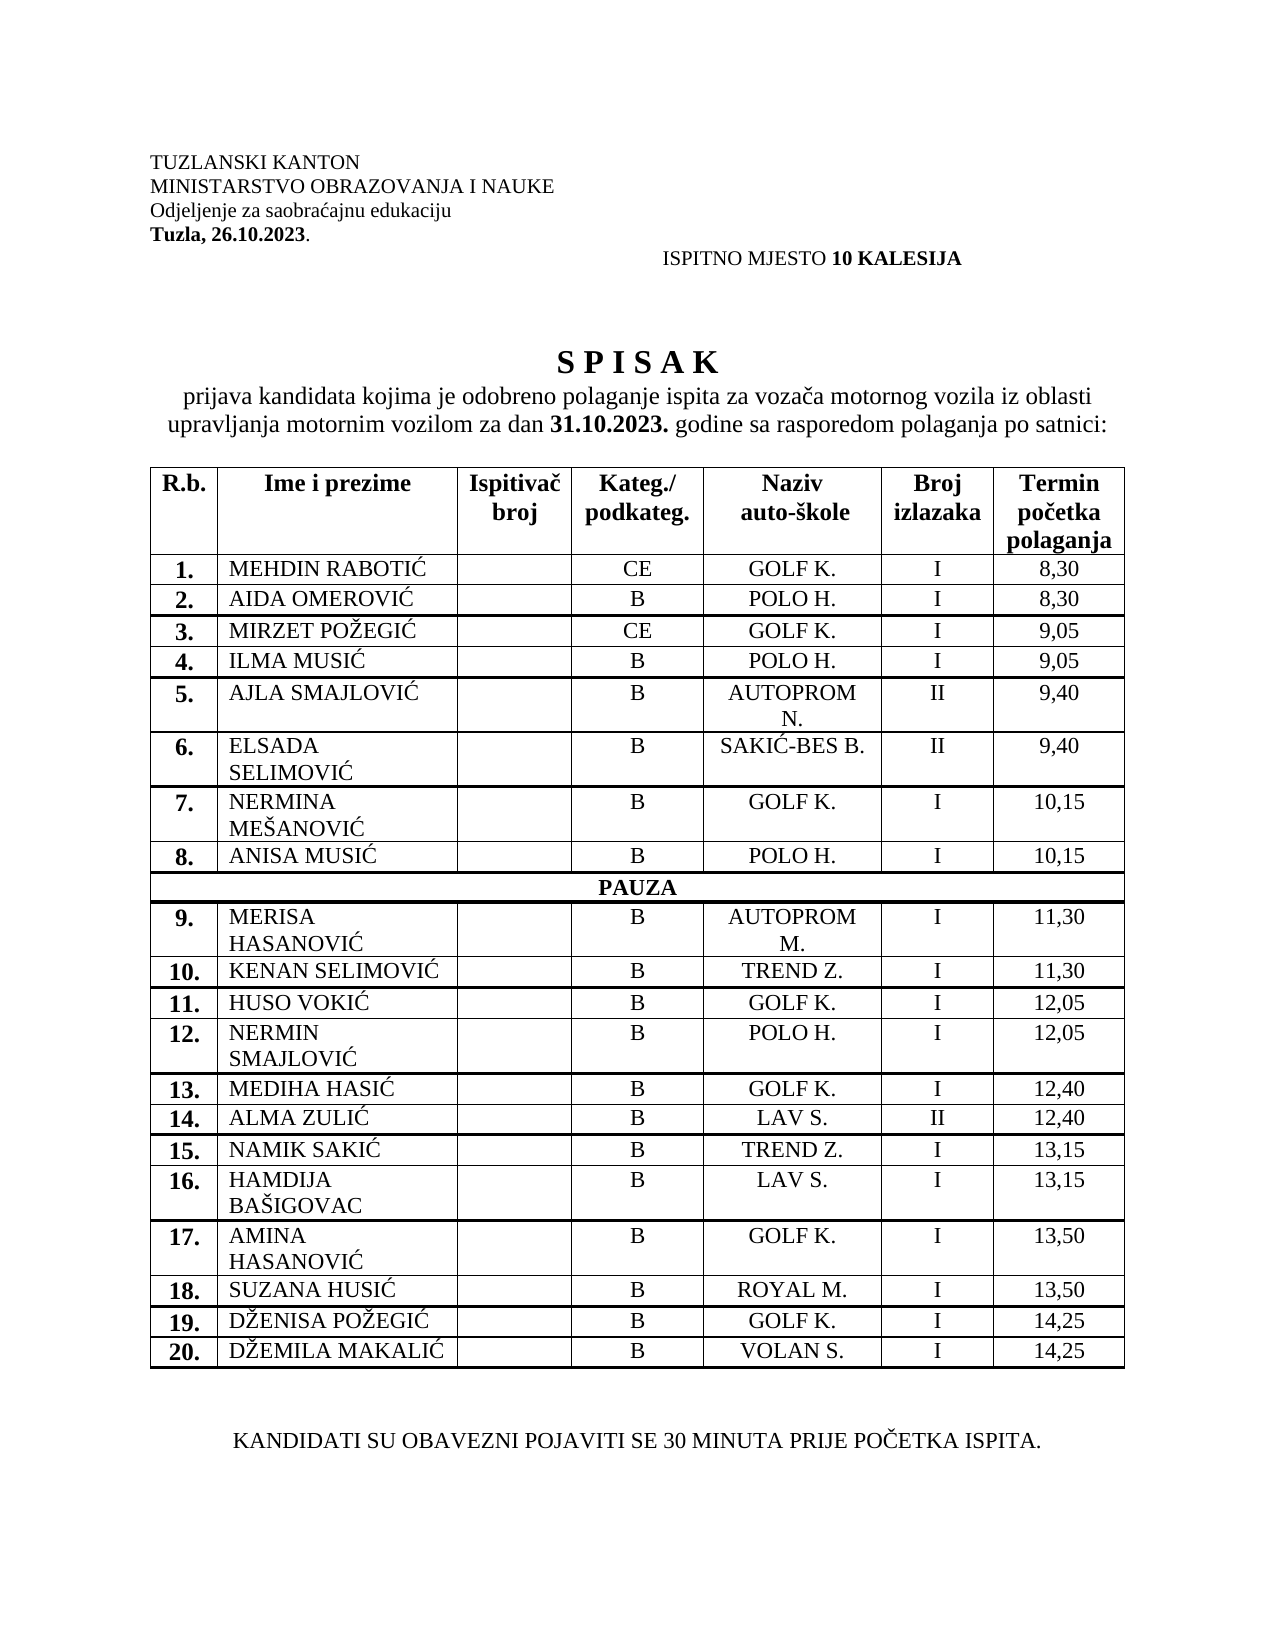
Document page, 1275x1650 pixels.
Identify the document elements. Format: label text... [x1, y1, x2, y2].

table_cell B [572, 679, 703, 731]
table_cell HAMDIJA BAŠIGOVAC [218, 1166, 457, 1219]
table_cell 10,15 [994, 788, 1124, 841]
table_cell [458, 989, 571, 1018]
table_cell ELSADA SELIMOVIĆ [218, 733, 457, 785]
table_cell 10. [151, 957, 217, 986]
table_cell ANISA MUSIĆ [218, 842, 457, 871]
table_cell 9,05 [994, 617, 1124, 646]
table_cell MIRZET POŽEGIĆ [218, 617, 457, 646]
table_cell NERMINA MEŠANOVIĆ [218, 788, 457, 841]
table_cell CE [572, 555, 703, 584]
table_cell AUTOPROM M. [704, 904, 881, 956]
text prijava kandidata kojima je odobreno polaganje ispita za vozača motornog vozila iz oblasti upravljanja motornim vozilom za dan 31.10.2023. godine sa rasporedom polaganja po satnici: [150, 381, 1125, 438]
table_cell 18. [151, 1276, 217, 1304]
table_cell I [882, 989, 993, 1018]
table_cell [458, 617, 571, 646]
table_cell [458, 647, 571, 676]
table_cell [458, 679, 571, 731]
table_cell I [882, 1308, 993, 1336]
table_cell 9,40 [994, 679, 1124, 731]
table_cell B [572, 1166, 703, 1219]
table_cell 7. [151, 788, 217, 841]
table_cell 20. [151, 1338, 217, 1366]
table_cell I [882, 555, 993, 584]
table_cell [458, 555, 571, 584]
table_cell GOLF K. [704, 1222, 881, 1275]
table_cell AJLA SMAJLOVIĆ [218, 679, 457, 731]
table_cell [458, 1166, 571, 1219]
table_cell 16. [151, 1166, 217, 1219]
table_cell ROYAL M. [704, 1276, 881, 1304]
table_cell 8,30 [994, 585, 1124, 614]
table_cell I [882, 1166, 993, 1219]
table_cell B [572, 1308, 703, 1336]
text S P I S A K [150, 342, 1125, 381]
text MINISTARSTVO OBRAZOVANJA I NAUKE [150, 174, 1125, 198]
table_cell 15. [151, 1136, 217, 1165]
table_cell B [572, 1105, 703, 1133]
table_cell [458, 957, 571, 986]
table_cell GOLF K. [704, 1308, 881, 1336]
table_cell NERMIN SMAJLOVIĆ [218, 1019, 457, 1072]
table_cell AUTOPROM N. [704, 679, 881, 731]
table_cell I [882, 647, 993, 676]
table_cell II [882, 679, 993, 731]
table_cell B [572, 733, 703, 785]
table_cell [458, 1075, 571, 1103]
table_header Kateg./ podkateg. [572, 468, 703, 554]
table_cell 14,25 [994, 1338, 1124, 1366]
table_cell 12,05 [994, 989, 1124, 1018]
table_header Ispitivač broj [458, 468, 571, 554]
table_cell 6. [151, 733, 217, 785]
table_cell 19. [151, 1308, 217, 1336]
table_cell [458, 904, 571, 956]
text KANDIDATI SU OBAVEZNI POJAVITI SE 30 MINUTA PRIJE POČETKA ISPITA. [150, 1427, 1125, 1453]
table_cell [458, 585, 571, 614]
table_cell B [572, 647, 703, 676]
table_cell B [572, 989, 703, 1018]
table_cell POLO H. [704, 647, 881, 676]
table_cell 10,15 [994, 842, 1124, 871]
table_cell [458, 1222, 571, 1275]
table_cell 11. [151, 989, 217, 1018]
table_cell PAUZA [151, 874, 1124, 900]
table_cell II [882, 1105, 993, 1133]
table_cell B [572, 957, 703, 986]
table_cell GOLF K. [704, 617, 881, 646]
table_header Broj izlazaka [882, 468, 993, 554]
table_cell LAV S. [704, 1105, 881, 1133]
table_cell TREND Z. [704, 957, 881, 986]
table_cell 13,50 [994, 1276, 1124, 1304]
table_cell 14,25 [994, 1308, 1124, 1336]
table_cell [458, 1338, 571, 1366]
table_cell NAMIK SAKIĆ [218, 1136, 457, 1165]
table_cell HUSO VOKIĆ [218, 989, 457, 1018]
text Tuzla, 26.10.2023. [150, 222, 1125, 246]
text ISPITNO MJESTO 10 KALESIJA [150, 246, 1125, 270]
table_cell I [882, 1136, 993, 1165]
table_cell 12,05 [994, 1019, 1124, 1072]
table_cell B [572, 1136, 703, 1165]
table_cell [458, 788, 571, 841]
table_cell LAV S. [704, 1166, 881, 1219]
table_cell ILMA MUSIĆ [218, 647, 457, 676]
text TUZLANSKI KANTON [150, 150, 1125, 174]
table_cell [458, 1276, 571, 1304]
table_cell 4. [151, 647, 217, 676]
table_cell I [882, 1019, 993, 1072]
table_cell 9,05 [994, 647, 1124, 676]
table_cell 13. [151, 1075, 217, 1103]
table_cell GOLF K. [704, 788, 881, 841]
table_cell TREND Z. [704, 1136, 881, 1165]
table_cell 11,30 [994, 957, 1124, 986]
table_cell 13,15 [994, 1136, 1124, 1165]
table_cell SUZANA HUSIĆ [218, 1276, 457, 1304]
table_cell 12. [151, 1019, 217, 1072]
table_cell B [572, 904, 703, 956]
table_cell VOLAN S. [704, 1338, 881, 1366]
table_header Ime i prezime [218, 468, 457, 554]
table_cell AIDA OMEROVIĆ [218, 585, 457, 614]
table_cell ALMA ZULIĆ [218, 1105, 457, 1133]
table_cell CE [572, 617, 703, 646]
table_cell AMINA HASANOVIĆ [218, 1222, 457, 1275]
table_cell KENAN SELIMOVIĆ [218, 957, 457, 986]
table_cell I [882, 842, 993, 871]
table_cell [458, 842, 571, 871]
table_cell MERISA HASANOVIĆ [218, 904, 457, 956]
table_cell 9,40 [994, 733, 1124, 785]
table_cell B [572, 1019, 703, 1072]
table_cell B [572, 788, 703, 841]
table_cell 12,40 [994, 1075, 1124, 1103]
table_cell MEDIHA HASIĆ [218, 1075, 457, 1103]
table_cell 17. [151, 1222, 217, 1275]
table_cell I [882, 1338, 993, 1366]
table_cell 5. [151, 679, 217, 731]
table_cell POLO H. [704, 585, 881, 614]
table_cell 12,40 [994, 1105, 1124, 1133]
table_cell 14. [151, 1105, 217, 1133]
table_cell 11,30 [994, 904, 1124, 956]
table_cell I [882, 788, 993, 841]
table_cell 2. [151, 585, 217, 614]
table_header Termin početka polaganja [994, 468, 1124, 554]
table_cell [458, 1019, 571, 1072]
table_cell 8,30 [994, 555, 1124, 584]
table_cell [458, 1308, 571, 1336]
table_cell [458, 1136, 571, 1165]
table_cell POLO H. [704, 842, 881, 871]
table_header Naziv auto-škole [704, 468, 881, 554]
table_cell DŽENISA POŽEGIĆ [218, 1308, 457, 1336]
table_cell SAKIĆ-BES B. [704, 733, 881, 785]
table_cell [458, 1105, 571, 1133]
table_cell B [572, 1338, 703, 1366]
table_cell DŽEMILA MAKALIĆ [218, 1338, 457, 1366]
table_header R.b. [151, 468, 217, 554]
table_cell I [882, 585, 993, 614]
table_cell B [572, 1222, 703, 1275]
table_cell [458, 733, 571, 785]
table_cell B [572, 585, 703, 614]
table_cell I [882, 1222, 993, 1275]
table_cell MEHDIN RABOTIĆ [218, 555, 457, 584]
table_cell B [572, 842, 703, 871]
table_cell I [882, 1075, 993, 1103]
table_cell POLO H. [704, 1019, 881, 1072]
table_cell GOLF K. [704, 555, 881, 584]
table_cell 8. [151, 842, 217, 871]
table_cell B [572, 1075, 703, 1103]
table_cell 13,15 [994, 1166, 1124, 1219]
table_cell GOLF K. [704, 989, 881, 1018]
table_cell 13,50 [994, 1222, 1124, 1275]
table_cell 9. [151, 904, 217, 956]
table_cell I [882, 617, 993, 646]
table_cell 1. [151, 555, 217, 584]
table_cell I [882, 904, 993, 956]
table_cell I [882, 1276, 993, 1304]
table_cell B [572, 1276, 703, 1304]
table_cell II [882, 733, 993, 785]
text Odjeljenje za saobraćajnu edukaciju [150, 198, 1125, 222]
table_cell 3. [151, 617, 217, 646]
table_cell I [882, 957, 993, 986]
table_cell GOLF K. [704, 1075, 881, 1103]
